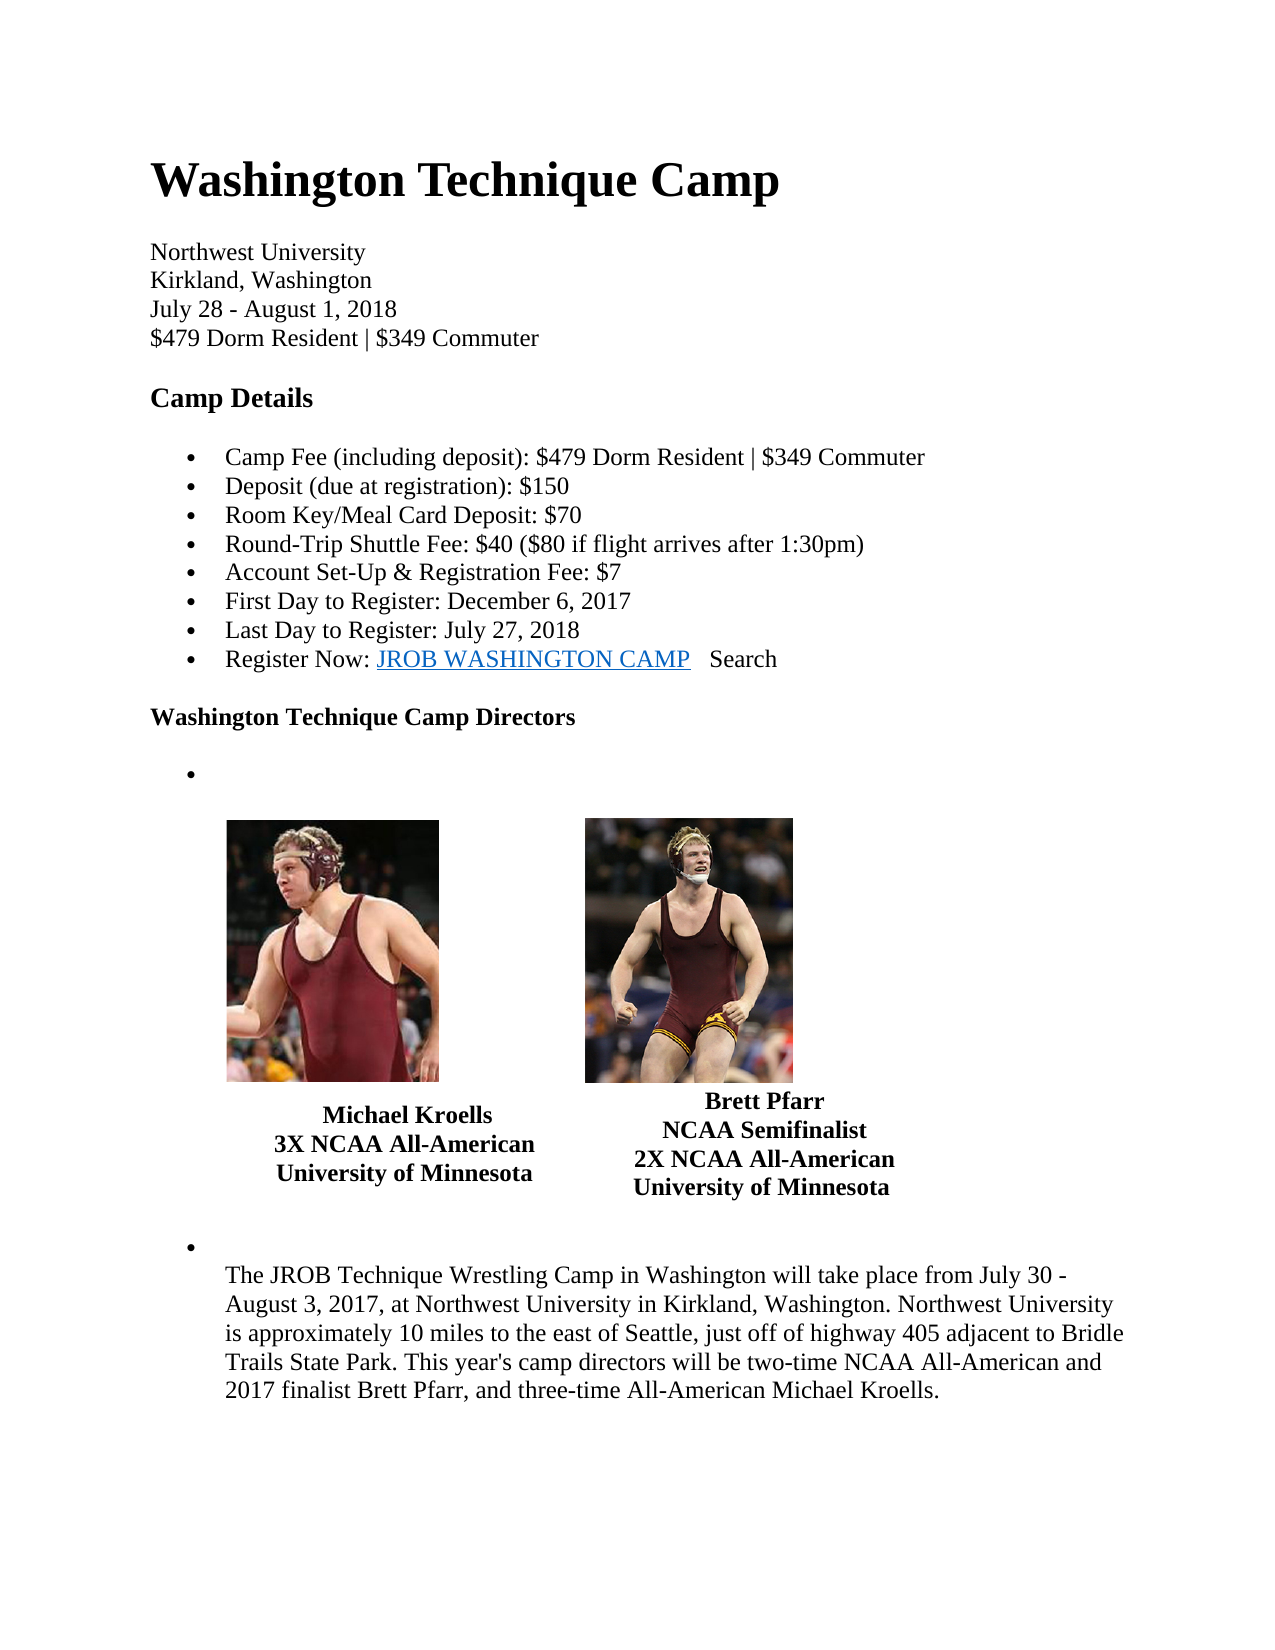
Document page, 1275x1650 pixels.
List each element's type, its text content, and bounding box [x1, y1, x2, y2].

list First Day to Register: December 6, 2017 [187, 586, 1125, 615]
list Deposit (due at registration): $150 [187, 471, 1125, 500]
table_header [225, 818, 584, 1084]
list Camp Fee (including deposit): $479 Dorm Resident | $349 Commuter [187, 442, 1125, 471]
list Room Key/Meal Card Deposit: $70 [187, 500, 1125, 529]
table_cell Brett Pfarr NCAA Semifinalist 2X NCAA All-American University of Minnesota [584, 1085, 945, 1203]
picture [585, 818, 793, 1083]
table_cell Michael Kroells 3X NCAA All-American University of Minnesota [225, 1085, 584, 1203]
list Round-Trip Shuttle Fee: $40 ($80 if flight arrives after 1:30pm) [187, 529, 1125, 557]
text Washington Technique Camp [150, 150, 1125, 207]
list Register Now: JROB WASHINGTON CAMP Search [187, 644, 1125, 672]
text Washington Technique Camp Directors [150, 702, 1125, 730]
picture [226, 820, 439, 1082]
text Northwest University Kirkland, Washington July 28 - August 1, 2018 $479 Dorm Resident | $349 Commuter [150, 237, 1125, 352]
list The JROB Technique Wrestling Camp in Washington will take place from July 30 - August 3, 2017, at Northwest University in Kirkland, Washington. Northwest University is approximately 10 miles to the east of Seattle, just off of highway 405 adjacent to Bridle Trails State Park. This year's camp directors will be two-time NCAA All-American and 2017 finalist Brett Pfarr, and three-time All-American Michael Kroells. [187, 1232, 1125, 1404]
text Camp Details [150, 381, 1125, 413]
list Account Set-Up & Registration Fee: $7 [187, 557, 1125, 586]
list Last Day to Register: July 27, 2018 [187, 615, 1125, 644]
table_header [584, 818, 945, 1084]
